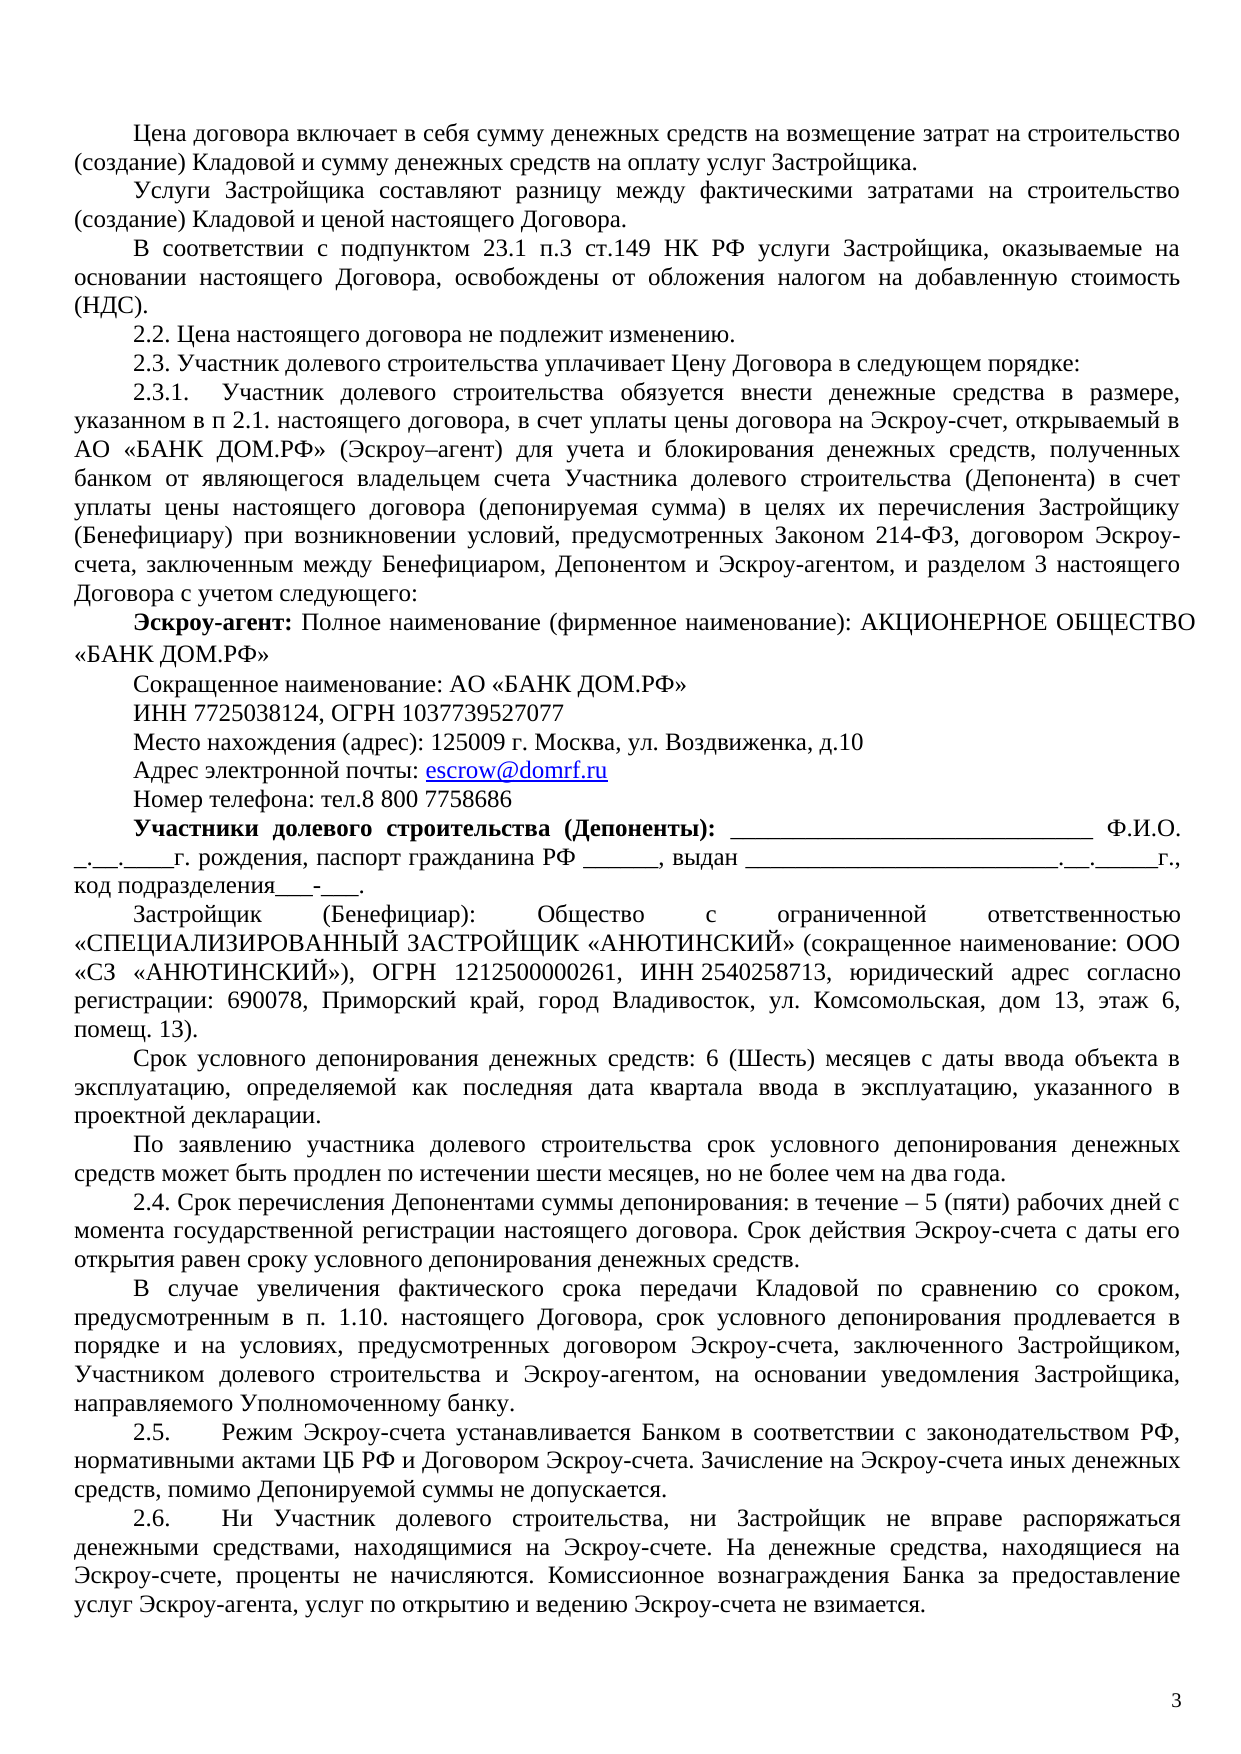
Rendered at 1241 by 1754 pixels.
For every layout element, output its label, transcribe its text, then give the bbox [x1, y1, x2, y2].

text ИНН 7725038124, ОГРН 1037739527077 [74, 698, 1181, 727]
text Участники долевого строительства (Депоненты): _____________________________ Ф.И.О. _.__.____г. рождения, паспорт гражданина РФ ______, выдан _________________________.__._____г., код подразделения___-___. [74, 813, 1181, 899]
text В соответствии с подпунктом 23.1 п.3 ст.149 НК РФ услуги Застройщика, оказываемые на основании настоящего Договора, освобождены от обложения налогом на добавленную стоимость (НДС). [74, 233, 1181, 319]
text 2.3. Участник долевого строительства уплачивает Цену Договора в следующем порядке: [74, 348, 1181, 377]
text Срок условного депонирования денежных средств: 6 (Шесть) месяцев с даты ввода объекта в эксплуатацию, определяемой как последняя дата квартала ввода в эксплуатацию, указанного в проектной декларации. [74, 1043, 1181, 1129]
text Адрес электронной почты: escrow@domrf.ru [74, 755, 1181, 784]
text 2.3.1. Участник долевого строительства обязуется внести денежные средства в размере, указанном в п 2.1. настоящего договора, в счет уплаты цены договора на Эскроу-счет, открываемый в АО «БАНК ДОМ.РФ» (Эскроу–агент) для учета и блокирования денежных средств, полученных банком от являющегося владельцем счета Участника долевого строительства (Депонента) в счет уплаты цены настоящего договора (депонируемая сумма) в целях их перечисления Застройщику (Бенефициару) при возникновении условий, предусмотренных Законом 214-ФЗ, договором Эскроу-счета, заключенным между Бенефициаром, Депонентом и Эскроу-агентом, и разделом 3 настоящего Договора с учетом следующего: [74, 377, 1181, 607]
text Услуги Застройщика составляют разницу между фактическими затратами на строительство (создание) Кладовой и ценой настоящего Договора. [74, 176, 1181, 233]
text Сокращенное наименование: АО «БАНК ДОМ.РФ» [74, 669, 1181, 698]
text В случае увеличения фактического срока передачи Кладовой по сравнению со сроком, предусмотренным в п. 1.10. настоящего Договора, срок условного депонирования продлевается в порядке и на условиях, предусмотренных договором Эскроу-счета, заключенного Застройщиком, Участником долевого строительства и Эскроу-агентом, на основании уведомления Застройщика, направляемого Уполномоченному банку. [74, 1273, 1181, 1417]
text Номер телефона: тел.8 800 7758686 [74, 784, 1181, 813]
text Место нахождения (адрес): 125009 г. Москва, ул. Воздвиженка, д.10 [74, 727, 1181, 755]
text 2.2. Цена настоящего договора не подлежит изменению. [74, 319, 1181, 348]
list Ни Участник долевого строительства, ни Застройщик не вправе распоряжаться денежными средствами, находящимися на Эскроу-счете. На денежные средства, находящиеся на Эскроу-счете, проценты не начисляются. Комиссионное вознаграждения Банка за предоставление услуг Эскроу-агента, услуг по открытию и ведению Эскроу-счета не взимается. [74, 1503, 1181, 1618]
text По заявлению участника долевого строительства срок условного депонирования денежных средств может быть продлен по истечении шести месяцев, но не более чем на два года. [74, 1129, 1181, 1187]
text 2.4. Срок перечисления Депонентами суммы депонирования: в течение – 5 (пяти) рабочих дней с момента государственной регистрации настоящего договора. Срок действия Эскроу-счета с даты его открытия равен сроку условного депонирования денежных средств. [74, 1187, 1181, 1273]
text Застройщик (Бенефициар): Общество с ограниченной ответственностью «СПЕЦИАЛИЗИРОВАННЫЙ ЗАСТРОЙЩИК «АНЮТИНСКИЙ» (сокращенное наименование: ООО «СЗ «АНЮТИНСКИЙ»), ОГРН 1212500000261, ИНН 2540258713, юридический адрес согласно регистрации: 690078, Приморский край, город Владивосток, ул. Комсомольская, дом 13, этаж 6, помещ. 13). [74, 899, 1181, 1043]
text Эскроу-агент: Полное наименование (фирменное наименование): АКЦИОНЕРНОЕ ОБЩЕСТВО «БАНК ДОМ.РФ» [74, 607, 1196, 669]
text Цена договора включает в себя сумму денежных средств на возмещение затрат на строительство (создание) Кладовой и сумму денежных средств на оплату услуг Застройщика. [74, 118, 1181, 176]
list Режим Эскроу-счета устанавливается Банком в соответствии с законодательством РФ, нормативными актами ЦБ РФ и Договором Эскроу-счета. Зачисление на Эскроу-счета иных денежных средств, помимо Депонируемой суммы не допускается. [74, 1417, 1181, 1503]
